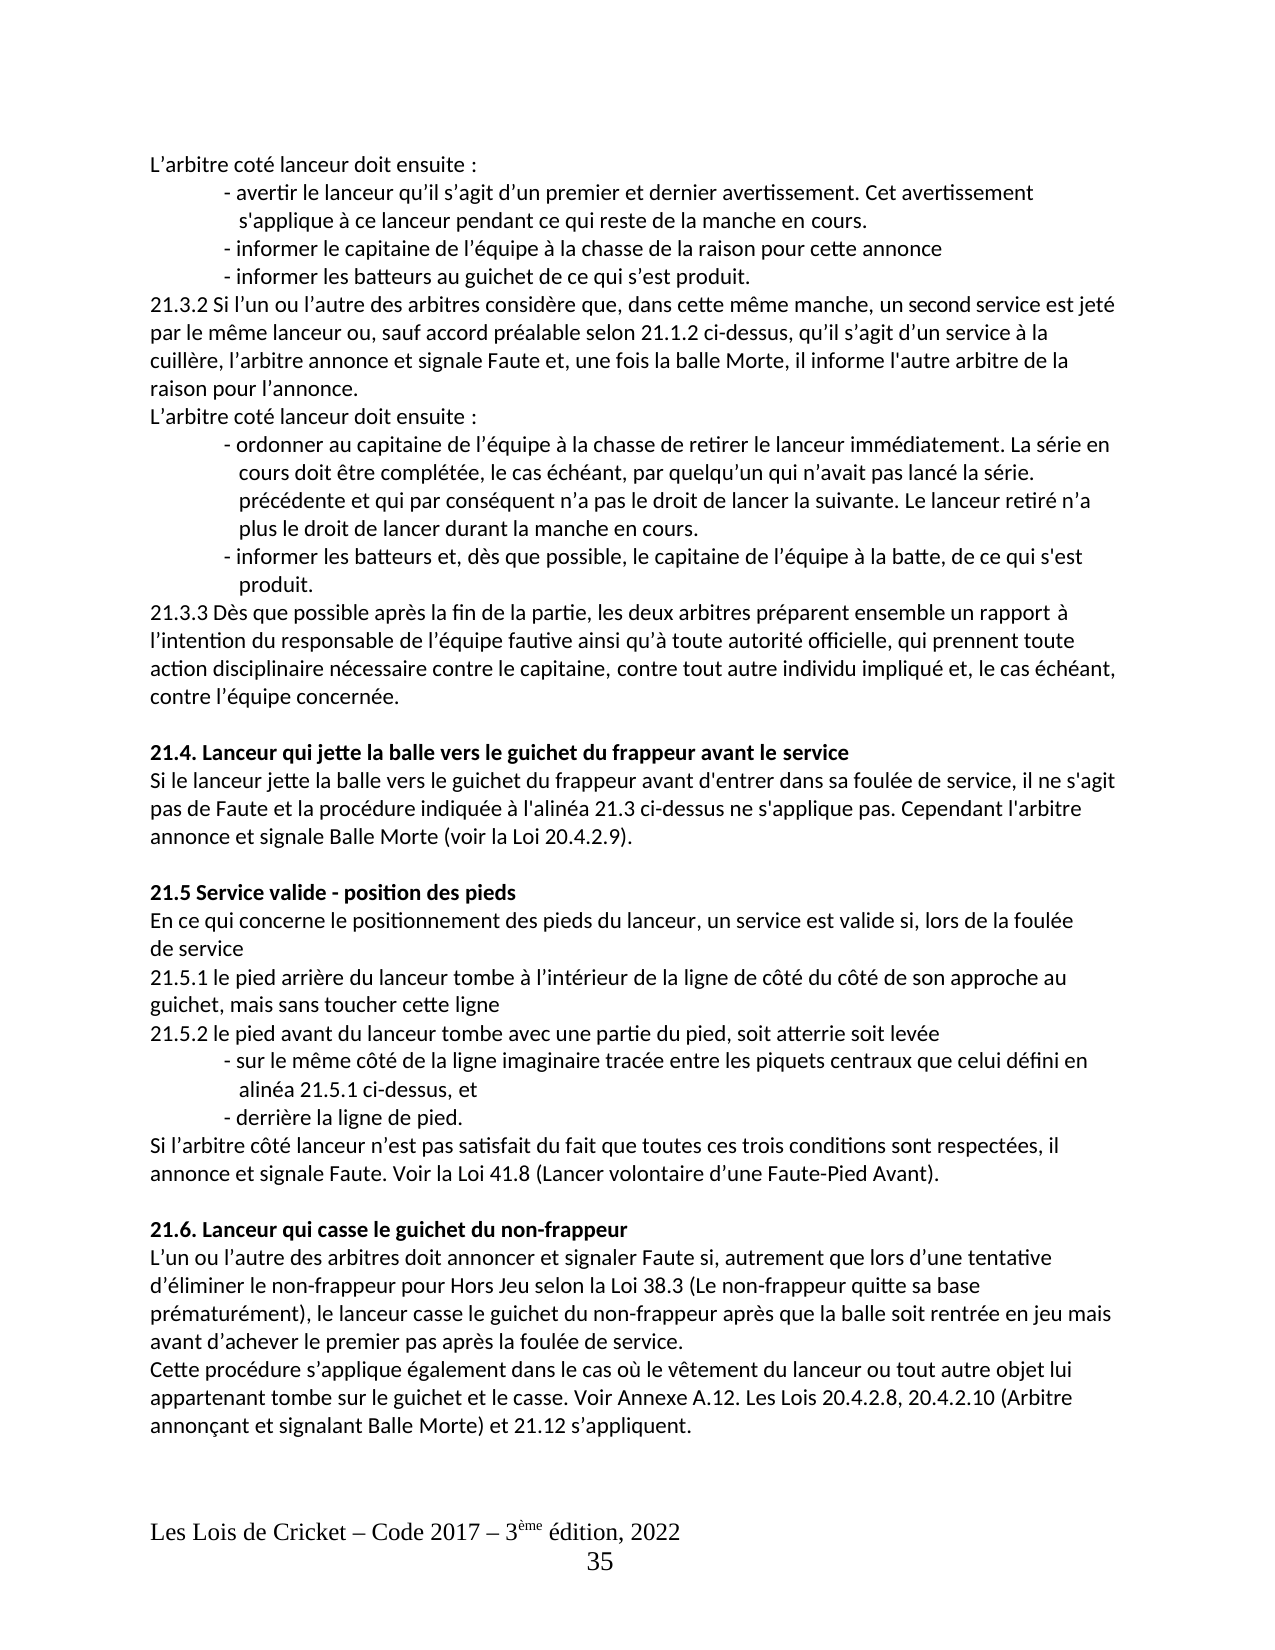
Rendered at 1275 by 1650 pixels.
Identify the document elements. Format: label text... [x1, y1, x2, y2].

text Si le lanceur jette la balle vers le guichet du frappeur avant d'entrer dans sa foulée de service, il ne s'agit pas de Faute et la procédure indiquée à l'alinéa 21.3 ci-dessus ne s'applique pas. Cependant l'arbitre annonce et signale Balle Morte (voir la Loi 20.4.2.9). [150, 766, 1125, 851]
text En ce qui concerne le positionnement des pieds du lanceur, un service est valide si, lors de la foulée de service [150, 907, 1092, 963]
text - informer les batteurs et, dès que possible, le capitaine de l’équipe à la batte, de ce qui s'est produit. [224, 542, 1125, 598]
text - ordonner au capitaine de l’équipe à la chasse de retirer le lanceur immédiatement. La série en cours doit être complétée, le cas échéant, par quelqu’un qui n’avait pas lancé la série. précédente et qui par conséquent n’a pas le droit de lancer la suivante. Le lanceur retiré n’a plus le droit de lancer durant la manche en cours. [224, 430, 1125, 542]
text L’arbitre coté lanceur doit ensuite : [150, 402, 1125, 430]
subtitle 21.4. Lanceur qui jette la balle vers le guichet du frappeur avant le service [150, 738, 1125, 766]
text Cette procédure s’applique également dans le cas où le vêtement du lanceur ou tout autre objet lui appartenant tombe sur le guichet et le casse. Voir Annexe A.12. Les Lois 20.4.2.8, 20.4.2.10 (Arbitre annonçant et signalant Balle Morte) et 21.12 s’appliquent. [150, 1355, 1125, 1439]
text - sur le même côté de la ligne imaginaire tracée entre les piquets centraux que celui défini en alinéa 21.5.1 ci-dessus, et [224, 1047, 1125, 1103]
text L’un ou l’autre des arbitres doit annoncer et signaler Faute si, autrement que lors d’une tentative d’éliminer le non-frappeur pour Hors Jeu selon la Loi 38.3 (Le non-frappeur quitte sa base prématurément), le lanceur casse le guichet du non-frappeur après que la balle soit rentrée en jeu mais avant d’achever le premier pas après la foulée de service. [150, 1243, 1125, 1355]
text L’arbitre coté lanceur doit ensuite : [150, 150, 1125, 178]
text 21.5.1 le pied arrière du lanceur tombe à l’intérieur de la ligne de côté du côté de son approche au guichet, mais sans toucher cette ligne [150, 963, 1125, 1019]
text - avertir le lanceur qu’il s’agit d’un premier et dernier avertissement. Cet avertissement s'applique à ce lanceur pendant ce qui reste de la manche en cours. [224, 178, 1125, 234]
text - informer les batteurs au guichet de ce qui s’est produit. [224, 262, 1125, 290]
text 21.3.3 Dès que possible après la fin de la partie, les deux arbitres préparent ensemble un rapport à l’intention du responsable de l’équipe fautive ainsi qu’à toute autorité officielle, qui prennent toute action disciplinaire nécessaire contre le capitaine, contre tout autre individu impliqué et, le cas échéant, contre l’équipe concernée. [150, 598, 1125, 710]
text - derrière la ligne de pied. [224, 1103, 1125, 1131]
text 21.5.2 le pied avant du lanceur tombe avec une partie du pied, soit atterrie soit levée [150, 1019, 1125, 1047]
text 21.6. Lanceur qui casse le guichet du non-frappeur [150, 1215, 1125, 1243]
text - informer le capitaine de l’équipe à la chasse de la raison pour cette annonce [224, 234, 1125, 262]
subtitle 21.5 Service valide - position des pieds [150, 878, 1125, 907]
text Si l’arbitre côté lanceur n’est pas satisfait du fait que toutes ces trois conditions sont respectées, il annonce et signale Faute. Voir la Loi 41.8 (Lancer volontaire d’une Faute-Pied Avant). [150, 1131, 1125, 1187]
text 21.3.2 Si l’un ou l’autre des arbitres considère que, dans cette même manche, un second service est jeté par le même lanceur ou, sauf accord préalable selon 21.1.2 ci-dessus, qu’il s’agit d’un service à la cuillère, l’arbitre annonce et signale Faute et, une fois la balle Morte, il informe l'autre arbitre de la raison pour l’annonce. [150, 290, 1125, 402]
